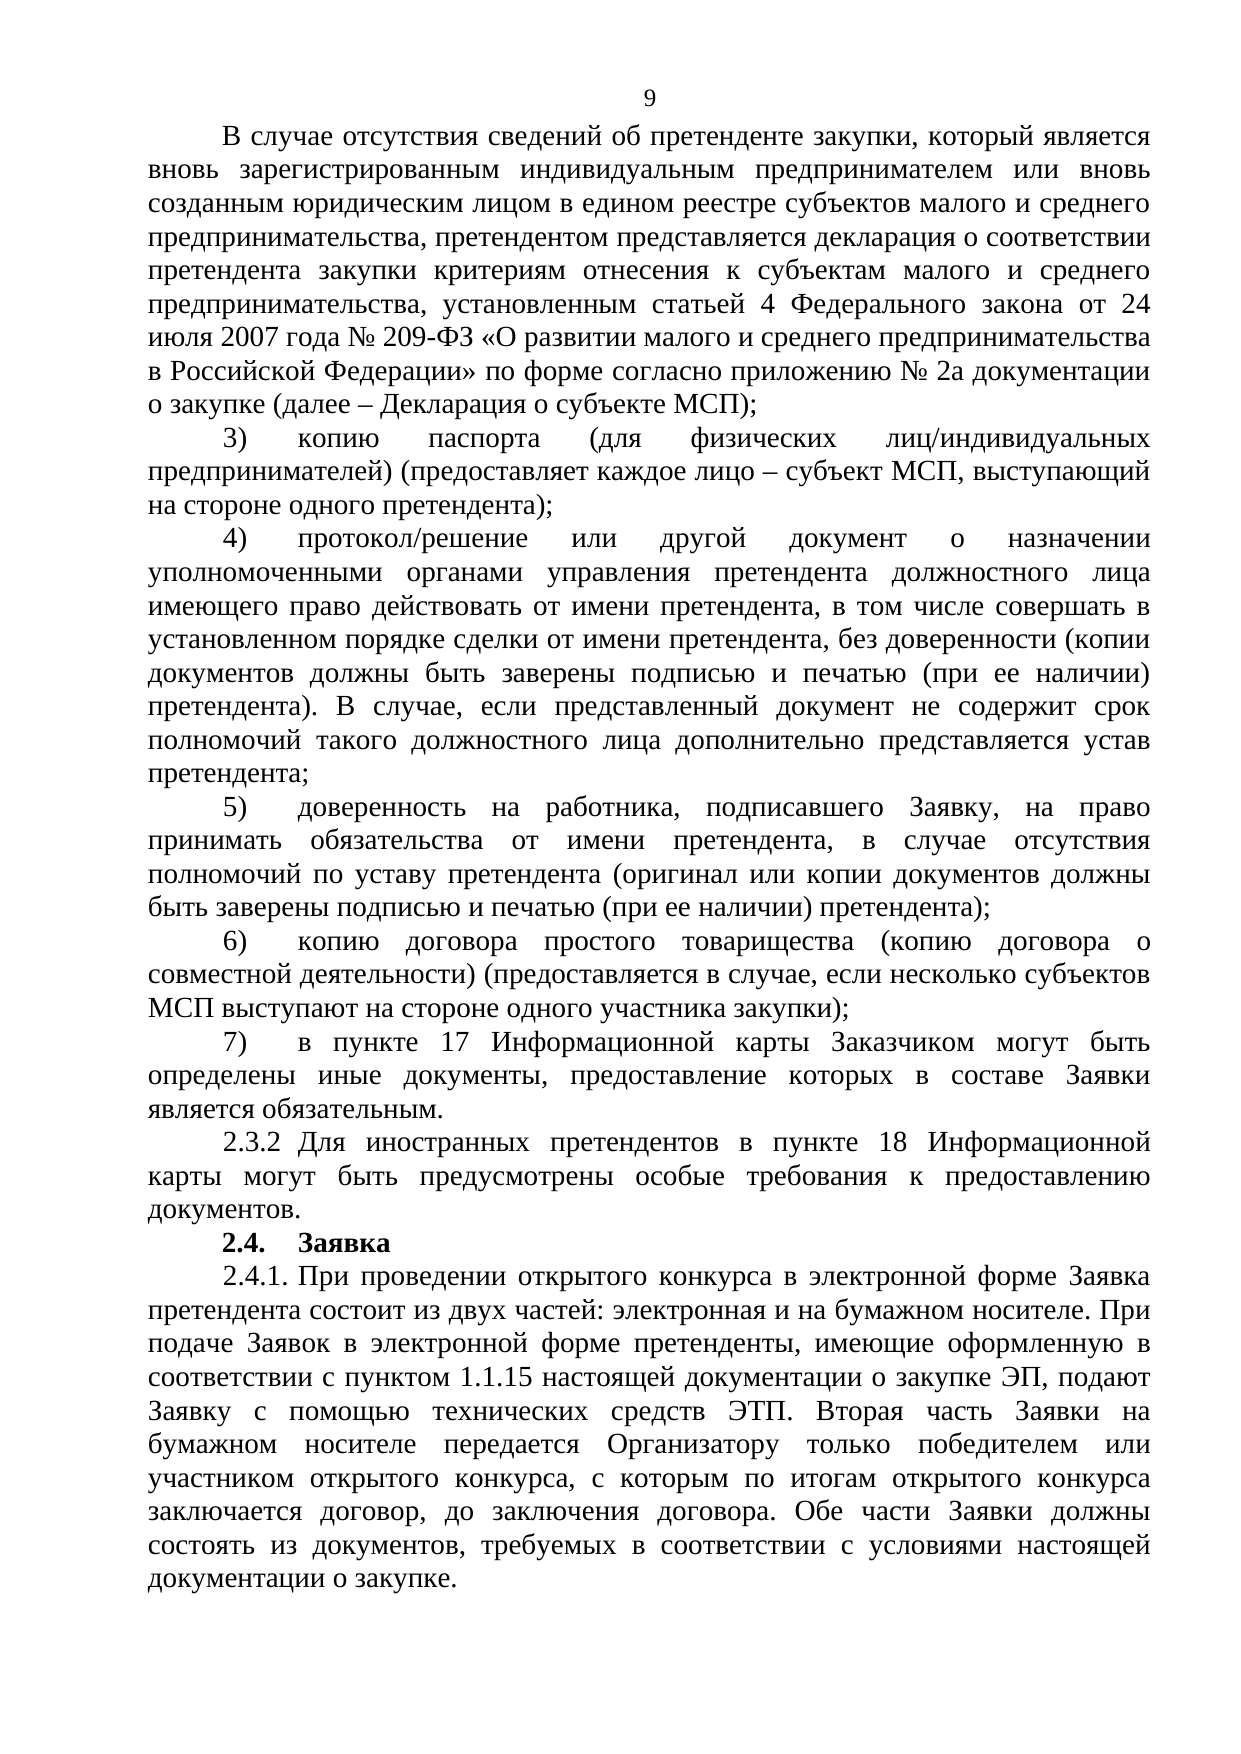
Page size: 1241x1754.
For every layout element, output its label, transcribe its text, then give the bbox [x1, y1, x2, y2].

list При проведении открытого конкурса в электронной форме Заявка претендента состоит из двух частей: электронная и на бумажном носителе. При подаче Заявок в электронной форме претенденты, имеющие оформленную в соответствии с пунктом 1.1.15 настоящей документации о закупке ЭП, подают Заявку с помощью технических средств ЭТП. Вторая часть Заявки на бумажном носителе передается Организатору только победителем или участником открытого конкурса, с которым по итогам открытого конкурса заключается договор, до заключения договора. Обе части Заявки должны состоять из документов, требуемых в соответствии с условиями настоящей документации о закупке. [148, 1258, 1152, 1594]
text В случае отсутствия сведений об претенденте закупки, который является вновь зарегистрированным индивидуальным предпринимателем или вновь созданным юридическим лицом в едином реестре субъектов малого и среднего предпринимательства, претендентом представляется декларация о соответствии претендента закупки критериям отнесения к субъектам малого и среднего предпринимательства, установленным статьей 4 Федерального закона от 24 июля 2007 года № 209-ФЗ «О развитии малого и среднего предпринимательства в Российской Федерации» по форме согласно приложению № 2а документации о закупке (далее – Декларация о субъекте МСП); [148, 118, 1152, 420]
list протокол/решение или другой документ о назначении уполномоченными органами управления претендента должностного лица имеющего право действовать от имени претендента, в том числе совершать в установленном порядке сделки от имени претендента, без доверенности (копии документов должны быть заверены подписью и печатью (при ее наличии) претендента). В случае, если представленный документ не содержит срок полномочий такого должностного лица дополнительно представляется устав претендента; [148, 521, 1152, 789]
list доверенность на работника, подписавшего Заявку, на право принимать обязательства от имени претендента, в случае отсутствия полномочий по уставу претендента (оригинал или копии документов должны быть заверены подписью и печатью (при ее наличии) претендента); [148, 789, 1152, 923]
list Для иностранных претендентов в пункте 18 Информационной карты могут быть предусмотрены особые требования к предоставлению документов. [148, 1124, 1152, 1225]
list копию договора простого товарищества (копию договора о совместной деятельности) (предоставляется в случае, если несколько субъектов МСП выступают на стороне одного участника закупки); [148, 923, 1152, 1024]
list копию паспорта (для физических лиц/индивидуальных предпринимателей) (предоставляет каждое лицо – субъект МСП, выступающий на стороне одного претендента); [148, 420, 1152, 521]
subtitle Заявка [148, 1225, 1152, 1258]
list в пункте 17 Информационной карты Заказчиком могут быть определены иные документы, предоставление которых в составе Заявки является обязательным. [148, 1024, 1152, 1124]
